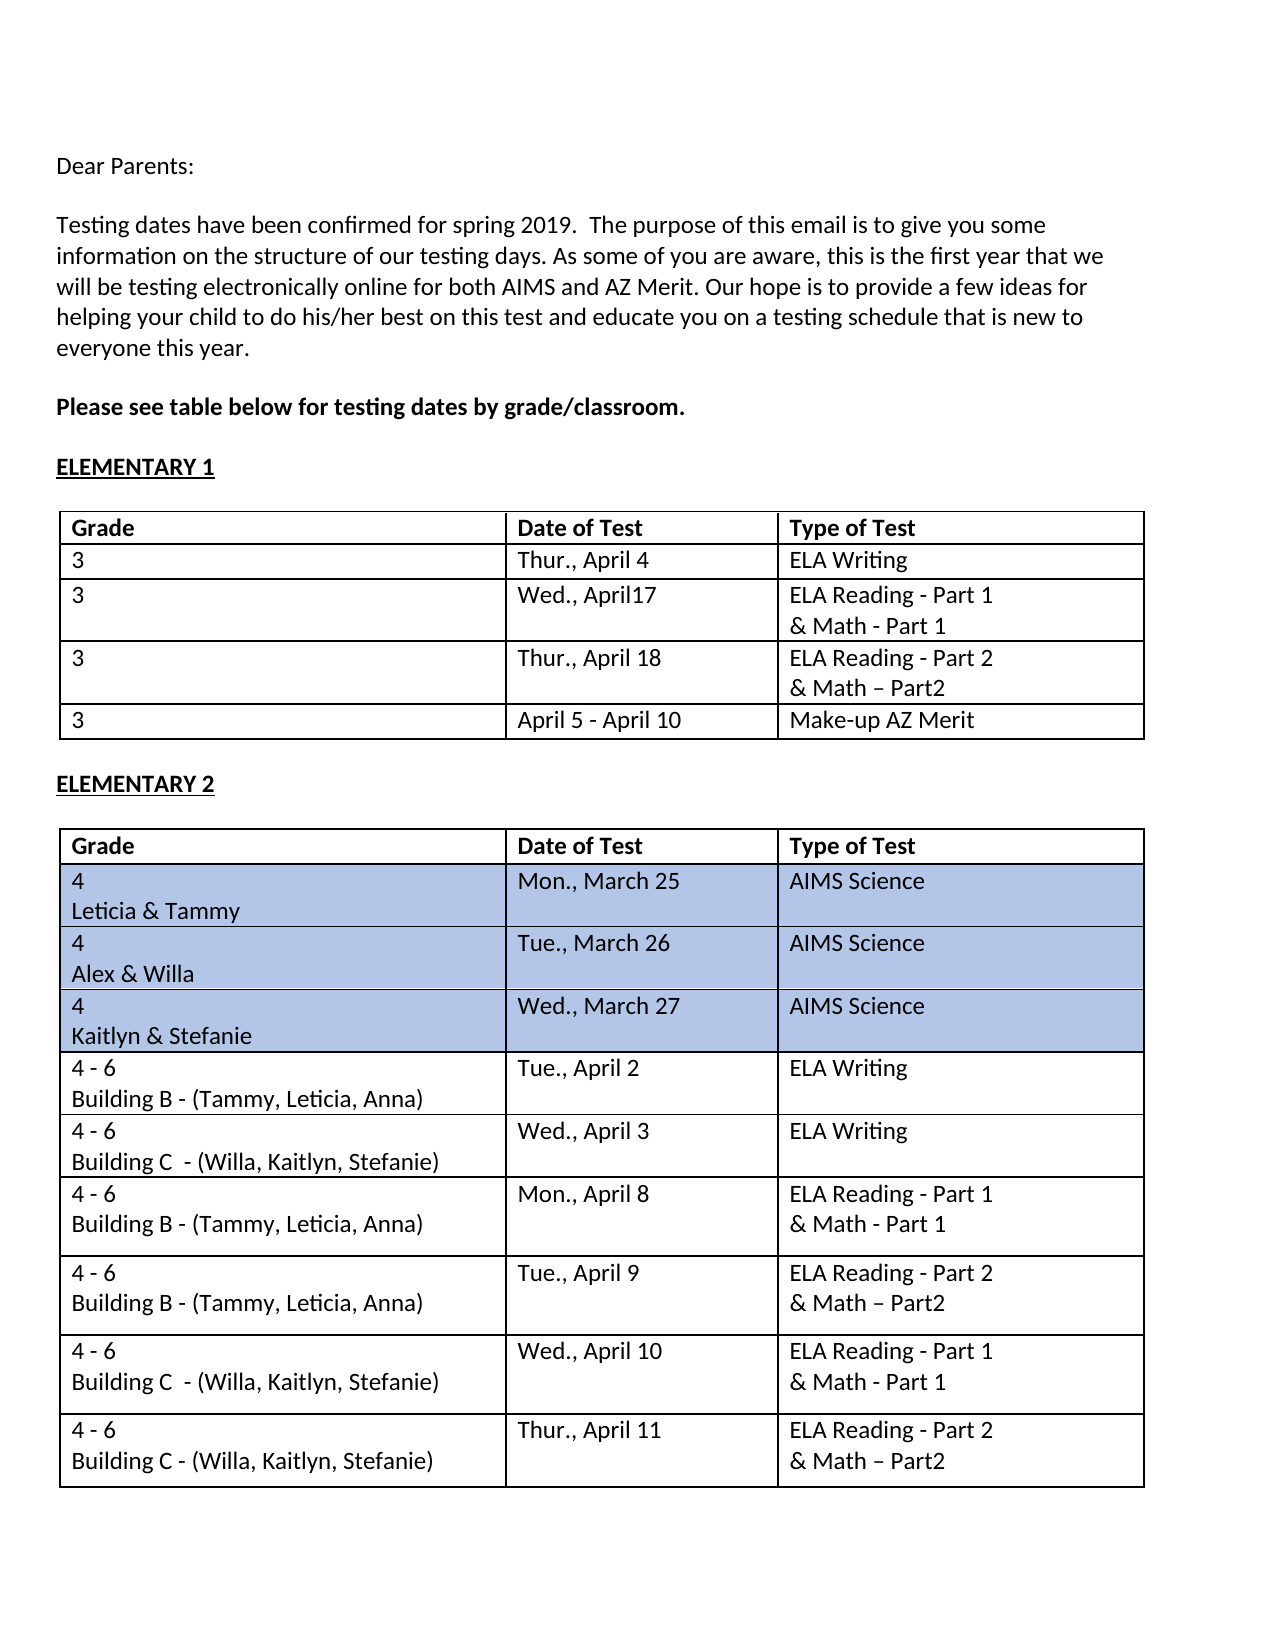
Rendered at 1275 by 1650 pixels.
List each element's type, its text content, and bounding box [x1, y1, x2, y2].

table_cell Thur., April 11 [507, 1415, 777, 1486]
table_cell Mon., March 25 [507, 865, 777, 926]
table_header Type of Test [779, 830, 1143, 863]
table_cell ELA Reading - Part 2 & Math – Part2 [779, 1415, 1143, 1486]
table_cell 4 Alex & Willa [61, 927, 505, 988]
table_cell Tue., March 26 [507, 927, 777, 988]
text Please see table below for testing dates by grade/classroom. [56, 391, 1144, 422]
table_cell AIMS Science [779, 927, 1143, 988]
table_cell ELA Writing [779, 1053, 1143, 1114]
table_cell Wed., April 3 [507, 1115, 777, 1176]
table_cell Tue., April 2 [507, 1053, 777, 1114]
table_cell Wed., April17 [507, 580, 777, 640]
table_cell Make-up AZ Merit [779, 705, 1143, 738]
table_cell 4 - 6 Building C - (Willa, Kaitlyn, Stefanie) [61, 1415, 505, 1486]
table_cell ELA Reading - Part 1 & Math - Part 1 [779, 1178, 1143, 1255]
table_cell 4 Leticia & Tammy [61, 865, 505, 926]
table_cell ELA Reading - Part 2 & Math – Part2 [779, 1257, 1143, 1334]
table_header Grade [61, 512, 506, 543]
table_cell 4 - 6 Building B - (Tammy, Leticia, Anna) [61, 1257, 505, 1334]
table_cell 4 - 6 Building B - (Tammy, Leticia, Anna) [61, 1178, 505, 1255]
table_cell Thur., April 18 [507, 642, 777, 703]
table_header Date of Test [507, 830, 777, 863]
table_cell ELA Writing [779, 1115, 1143, 1176]
table_cell 3 [61, 642, 505, 703]
table_cell ELA Reading - Part 1 & Math - Part 1 [779, 580, 1143, 640]
table_cell 3 [61, 580, 505, 640]
table_cell ELA Reading - Part 2 & Math – Part2 [779, 642, 1143, 703]
table_cell Wed., April 10 [507, 1336, 777, 1413]
text ELEMENTARY 2 [56, 769, 1144, 799]
table_cell 4 - 6 Building C - (Willa, Kaitlyn, Stefanie) [61, 1115, 505, 1176]
table_cell 4 - 6 Building B - (Tammy, Leticia, Anna) [61, 1053, 505, 1114]
table_header Date of Test [507, 512, 778, 543]
table_cell April 5 - April 10 [507, 705, 777, 738]
table_cell Wed., March 27 [507, 990, 777, 1051]
table_cell ELA Reading - Part 1 & Math - Part 1 [779, 1336, 1143, 1413]
table_cell Thur., April 4 [507, 545, 777, 578]
table_header Type of Test [779, 512, 1143, 543]
table_header Grade [61, 830, 505, 863]
table_cell AIMS Science [779, 865, 1143, 926]
table_cell 3 [61, 705, 505, 738]
table_cell AIMS Science [779, 990, 1143, 1051]
table_cell ELA Writing [779, 545, 1143, 578]
table_cell 3 [61, 545, 505, 578]
table_cell 4 Kaitlyn & Stefanie [61, 990, 505, 1051]
text ELEMENTARY 1 [56, 451, 1144, 482]
text Dear Parents: [56, 150, 1144, 181]
table_cell 4 - 6 Building C - (Willa, Kaitlyn, Stefanie) [61, 1336, 505, 1413]
table_cell Tue., April 9 [507, 1257, 777, 1334]
table_cell Mon., April 8 [507, 1178, 777, 1255]
text Testing dates have been confirmed for spring 2019. The purpose of this email is to give you some information on the structure of our testing days. As some of you are aware, this is the first year that we will be testing electronically online for both AIMS and AZ Merit. Our hope is to provide a few ideas for helping your child to do his/her best on this test and educate you on a testing schedule that is new to everyone this year. [56, 210, 1144, 362]
